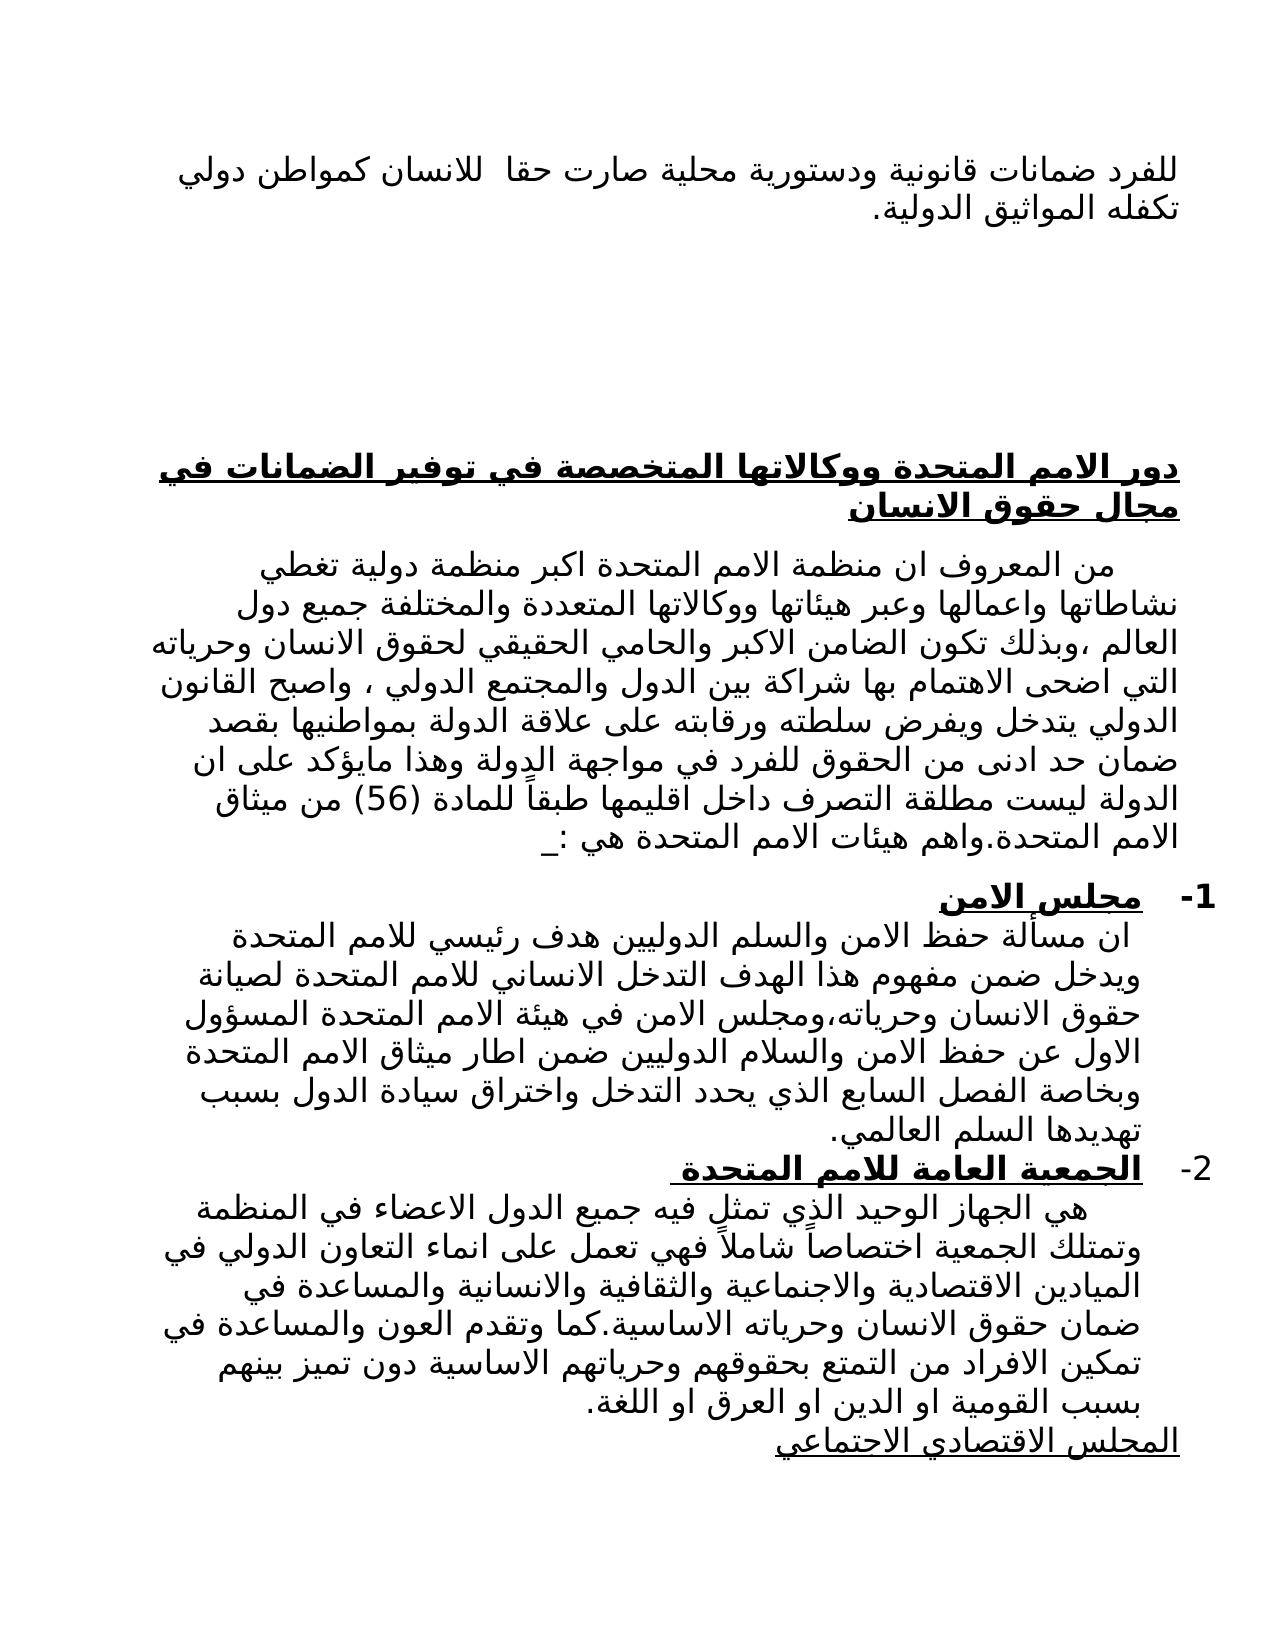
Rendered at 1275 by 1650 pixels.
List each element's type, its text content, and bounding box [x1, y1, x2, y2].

text المجلس الاقتصادي الاجتماعي [150, 1421, 1180, 1460]
list الجمعية العامة للامم المتحدة [150, 1149, 1180, 1188]
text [150, 150, 1180, 228]
text ان مسألة حفظ الامن والسلم الدوليين هدف رئيسي للامم المتحدة ويدخل ضمن مفهوم هذا الهدف التدخل الانساني للامم المتحدة لصيانة حقوق الانسان وحرياته،ومجلس الامن في هيئة الامم المتحدة المسؤول الاول عن حفظ الامن والسلام الدوليين ضمن اطار ميثاق الامم المتحدة وبخاصة الفصل السابع الذي يحدد التدخل واختراق سيادة الدول بسبب تهديدها السلم العالمي. [150, 916, 1142, 1149]
text من المعروف ان منظمة الامم المتحدة اكبر منظمة دولية تغطي نشاطاتها واعمالها وعبر هيئاتها ووكالاتها المتعددة والمختلفة جميع دول العالم ،وبذلك تكون الضامن الاكبر والحامي الحقيقي لحقوق الانسان وحرياته التي اضحى الاهتمام بها شراكة بين الدول والمجتمع الدولي ، واصبح القانون الدولي يتدخل ويفرض سلطته ورقابته على علاقة الدولة بمواطنيها بقصد ضمان حد ادنى من الحقوق للفرد في مواجهة الدولة وهذا مايؤكد على ان الدولة ليست مطلقة التصرف داخل اقليمها طبقاً للمادة (56) من ميثاق الامم المتحدة.واهم هيئات الامم المتحدة هي :_ [150, 546, 1180, 857]
text هي الجهاز الوحيد الذي تمثل فيه جميع الدول الاعضاء في المنظمة وتمتلك الجمعية اختصاصاً شاملاً فهي تعمل على انماء التعاون الدولي في الميادين الاقتصادية والاجنماعية والثقافية والانسانية والمساعدة في ضمان حقوق الانسان وحرياته الاساسية.كما وتقدم العون والمساعدة في تمكين الافراد من التمتع بحقوقهم وحرياتهم الاساسية دون تميز بينهم بسبب القومية او الدين او العرق او اللغة. [150, 1188, 1142, 1421]
text دور الامم المتحدة ووكالاتها المتخصصة في توفير الضمانات في مجال حقوق الانسان [150, 447, 1180, 525]
list مجلس الامن [150, 877, 1180, 916]
